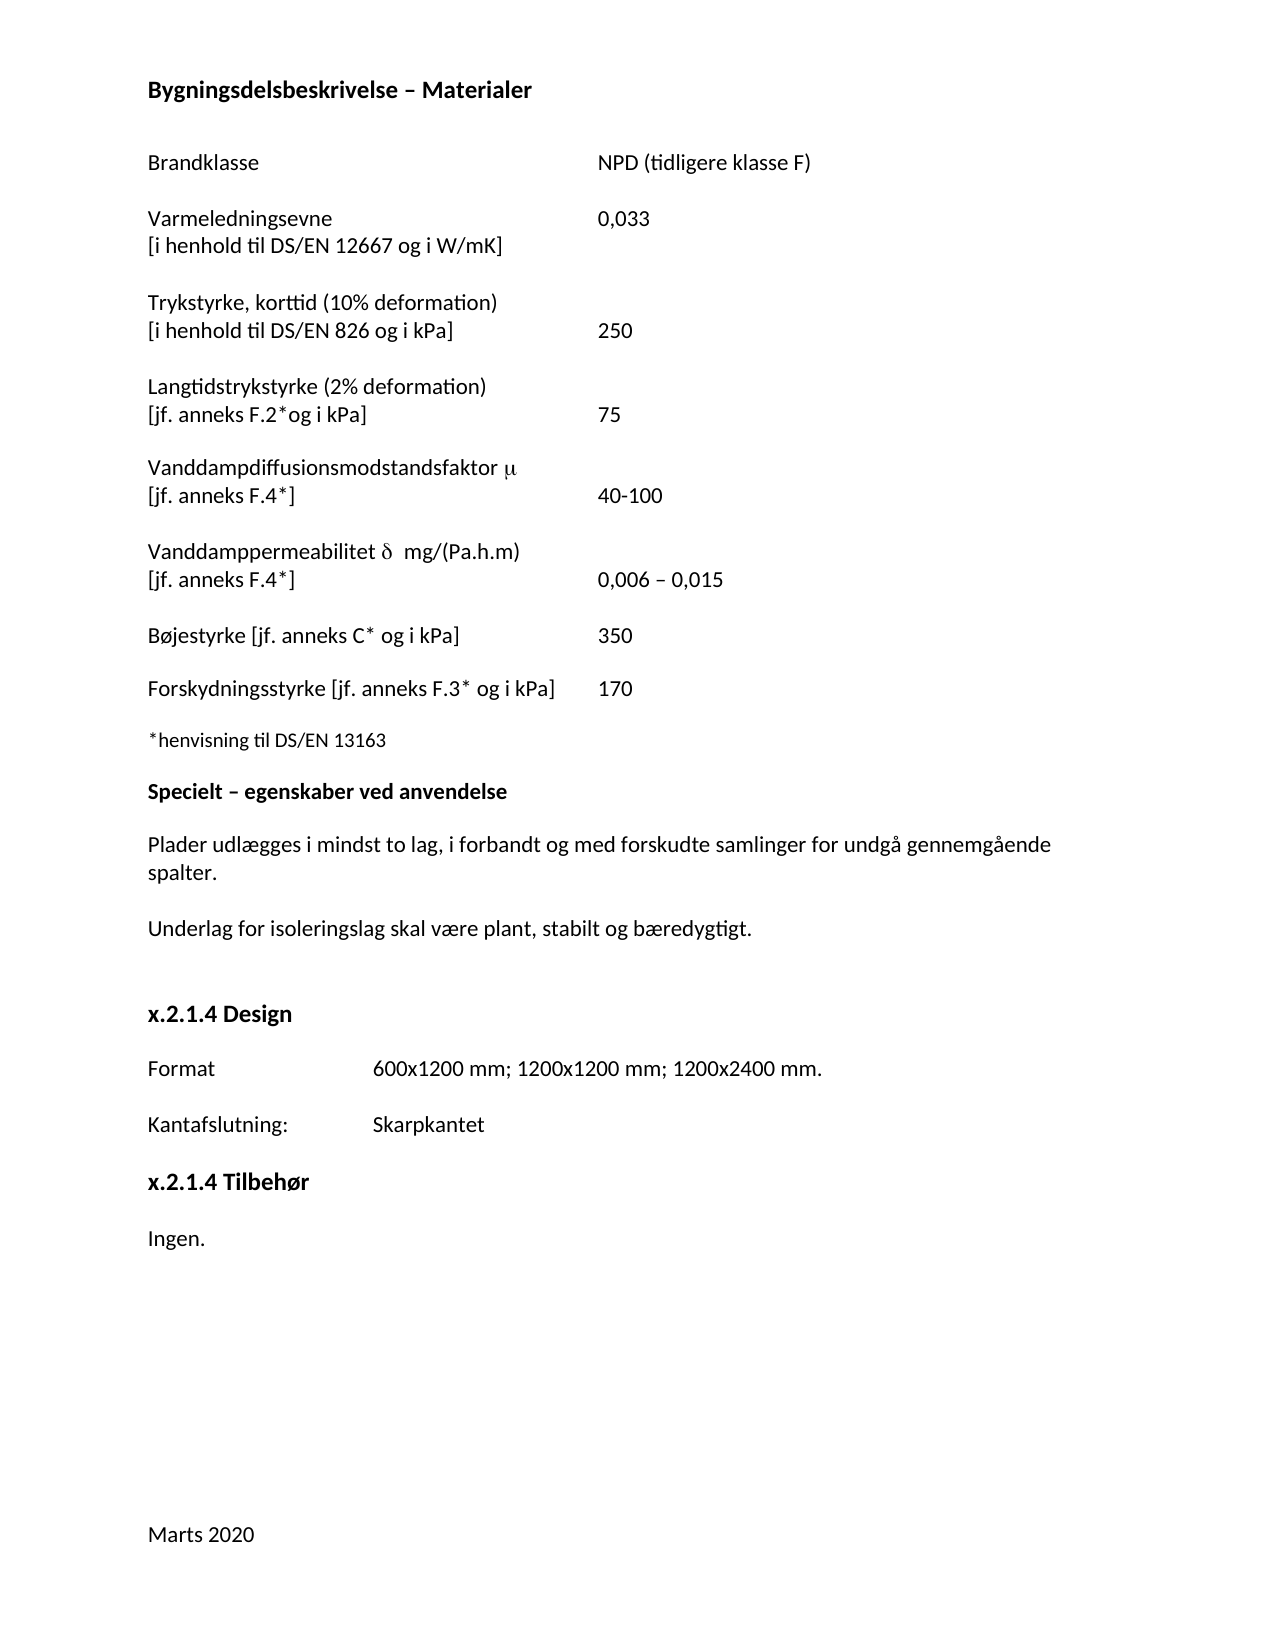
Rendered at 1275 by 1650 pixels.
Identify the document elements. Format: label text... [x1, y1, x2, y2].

text [jf. anneks F.4*] 40-100 [148, 481, 1127, 509]
text *henvisning til DS/EN 13163 [148, 727, 1127, 752]
text Brandklasse NPD (tidligere klasse F) [148, 148, 1127, 176]
text Kantafslutning: Skarpkantet [148, 1110, 1127, 1138]
text Vanddamppermeabilitet mg/(Pa.h.m) [148, 537, 1127, 565]
text Vanddampdiffusionsmodstandsfaktor  [148, 453, 1127, 481]
text [i henhold til DS/EN 826 og i kPa] 250 [148, 316, 1127, 344]
text Plader udlægges i mindst to lag, i forbandt og med forskudte samlinger for undgå gennemgående spalter. [148, 830, 1127, 886]
text Varmeledningsevne 0,033 [148, 204, 1127, 232]
text [jf. anneks F.4*] 0,006 – 0,015 [148, 565, 1127, 593]
text Trykstyrke, korttid (10% deformation) [148, 288, 1127, 316]
text [i henhold til DS/EN 12667 og i W/mK] [148, 232, 1127, 260]
text x.2.1.4 Design [148, 998, 1127, 1029]
text Bøjestyrke [jf. anneks C* og i kPa] 350 [148, 621, 1127, 649]
text Ingen. [148, 1224, 1127, 1253]
text [jf. anneks F.2*og i kPa] 75 [148, 400, 1127, 428]
text Underlag for isoleringslag skal være plant, stabilt og bæredygtigt. [148, 914, 1127, 942]
text Langtidstrykstyrke (2% deformation) [148, 372, 1127, 400]
text x.2.1.4 Tilbehør [148, 1166, 1127, 1197]
text Specielt – egenskaber ved anvendelse [148, 777, 1127, 805]
text Forskydningsstyrke [jf. anneks F.3* og i kPa] 170 [148, 674, 1127, 702]
text Format 600x1200 mm; 1200x1200 mm; 1200x2400 mm. [148, 1054, 1127, 1082]
